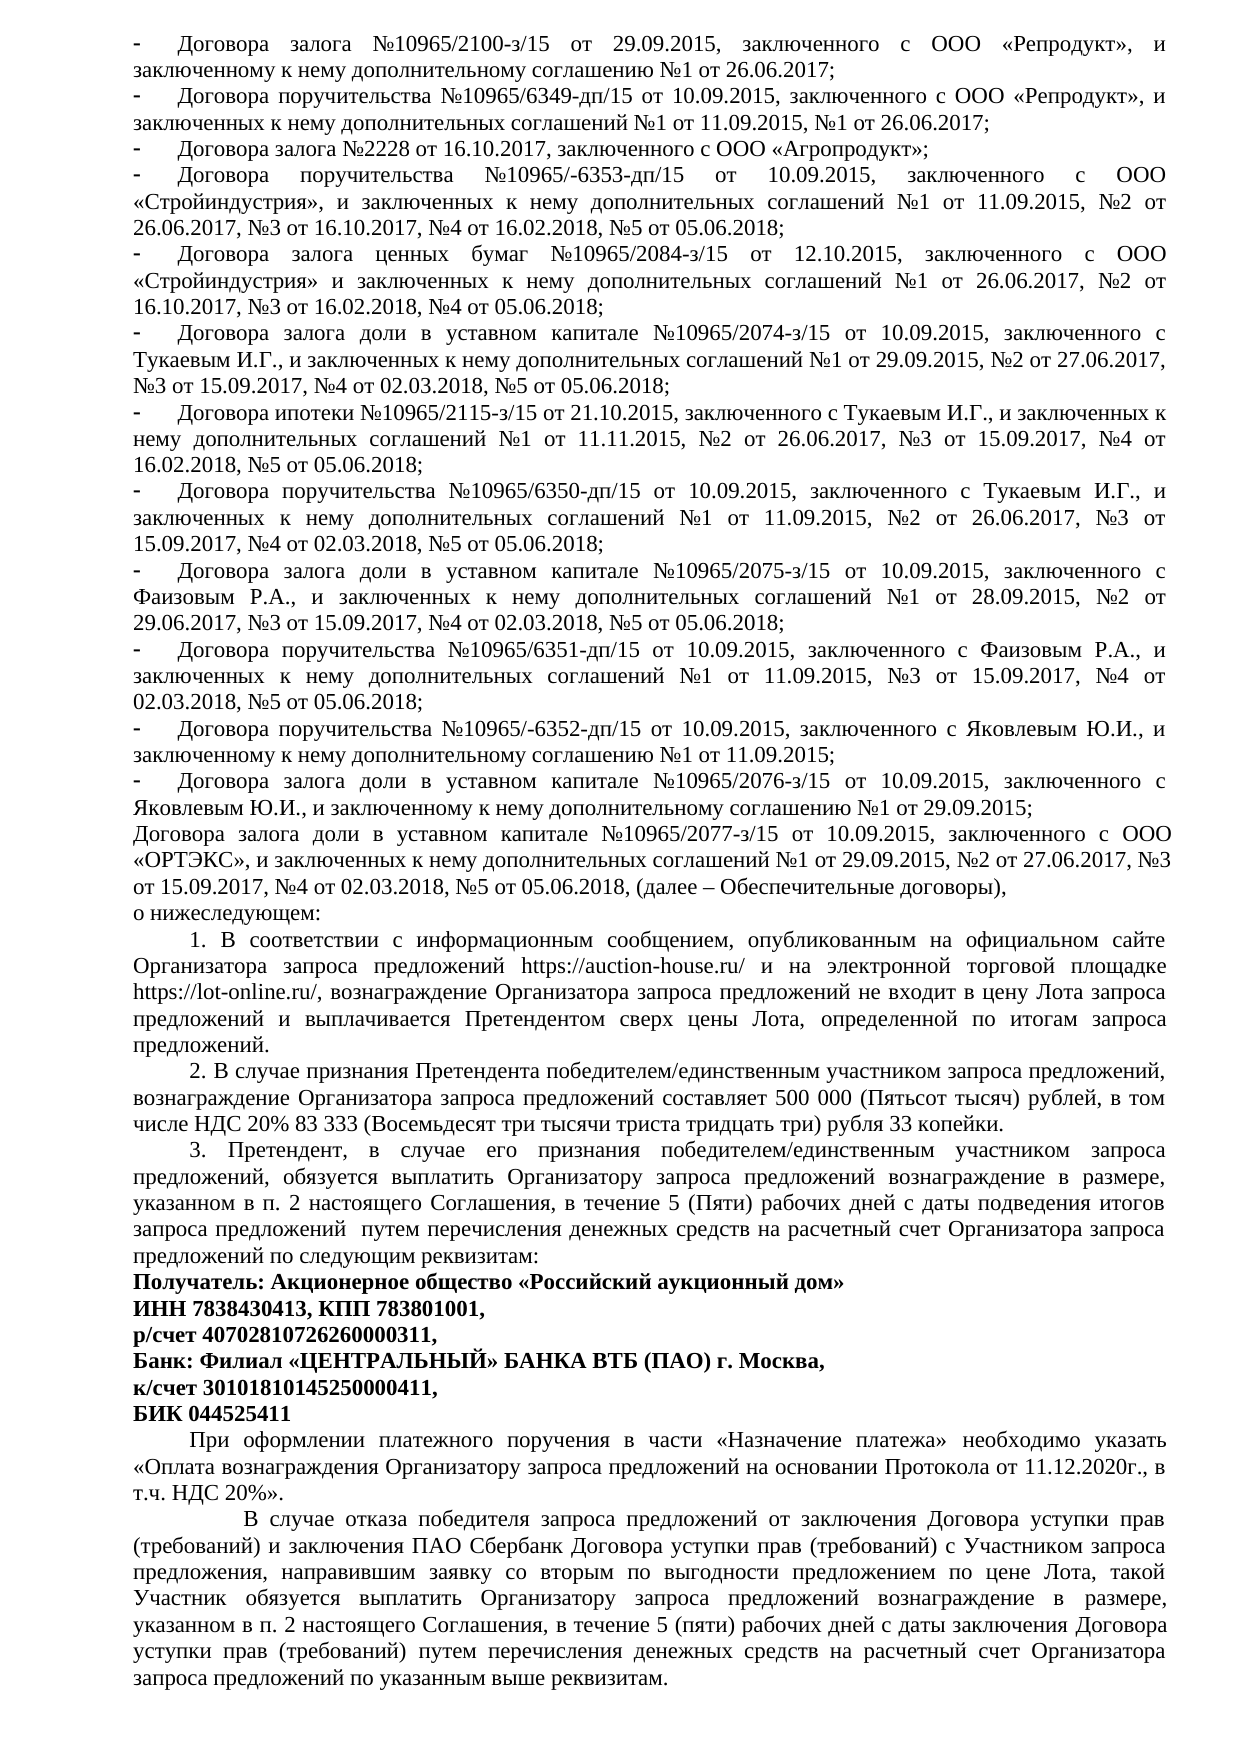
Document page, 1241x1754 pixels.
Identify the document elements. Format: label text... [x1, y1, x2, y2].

text к/счет 30101810145250000411, [133, 1374, 1167, 1400]
list Договора залога ценных бумаг №10965/2084-з/15 от 12.10.2015, заключенного с ООО «Стройиндустрия» и заключенных к нему дополнительных соглашений №1 от 26.06.2017, №2 от 16.10.2017, №3 от 16.02.2018, №4 от 05.06.2018; [133, 240, 1167, 319]
list В случае отказа победителя запроса предложений от заключения Договора уступки прав (требований) и заключения ПАО Сбербанк Договора уступки прав (требований) с Участником запроса предложения, направившим заявку со вторым по выгодности предложением по цене Лота, такой Участник обязуется выплатить Организатору запроса предложений вознаграждение в размере, указанном в п. 2 настоящего Соглашения, в течение 5 (пяти) рабочих дней с даты заключения Договора уступки прав (требований) путем перечисления денежных средств на расчетный счет Организатора запроса предложений по указанным выше реквизитам. [133, 1505, 1167, 1690]
list Договора поручительства №10965/6350-дп/15 от 10.09.2015, заключенного с Тукаевым И.Г., и заключенных к нему дополнительных соглашений №1 от 11.09.2015, №2 от 26.06.2017, №3 от 15.09.2017, №4 от 02.03.2018, №5 от 05.06.2018; [133, 478, 1167, 557]
list В соответствии с информационным сообщением, опубликованным на официальном сайте Организатора запроса предложений https://auction-house.ru/ и на электронной торговой площадке https://lot-online.ru/, вознаграждение Организатора запроса предложений не входит в цену Лота запроса предложений и выплачивается Претендентом сверх цены Лота, определенной по итогам запроса предложений. [133, 926, 1167, 1057]
text БИК 044525411 [133, 1400, 1167, 1426]
list Договора поручительства №10965/-6352-дп/15 от 10.09.2015, заключенного с Яковлевым Ю.И., и заключенному к нему дополнительному соглашению №1 от 11.09.2015; [133, 715, 1167, 767]
list Договора залога №10965/2100-з/15 от 29.09.2015, заключенного с ООО «Репродукт», и заключенному к нему дополнительному соглашению №1 от 26.06.2017; [133, 29, 1167, 82]
text Получатель: Акционерное общество «Российский аукционный дом» [133, 1268, 1167, 1294]
list Договора залога доли в уставном капитале №10965/2076-з/15 от 10.09.2015, заключенного с Яковлевым Ю.И., и заключенному к нему дополнительному соглашению №1 от 29.09.2015; [133, 767, 1167, 820]
text Банк: Филиал «ЦЕНТРАЛЬНЫЙ» БАНКА ВТБ (ПАО) г. Москва, [133, 1347, 1167, 1374]
list Договора ипотеки №10965/2115-з/15 от 21.10.2015, заключенного с Тукаевым И.Г., и заключенных к нему дополнительных соглашений №1 от 11.11.2015, №2 от 26.06.2017, №3 от 15.09.2017, №4 от 16.02.2018, №5 от 05.06.2018; [133, 398, 1167, 478]
list Договора поручительства №10965/-6353-дп/15 от 10.09.2015, заключенного с ООО «Стройиндустрия», и заключенных к нему дополнительных соглашений №1 от 11.09.2015, №2 от 26.06.2017, №3 от 16.10.2017, №4 от 16.02.2018, №5 от 05.06.2018; [133, 161, 1167, 240]
list Претендент, в случае его признания победителем/единственным участником запроса предложений, обязуется выплатить Организатору запроса предложений вознаграждение в размере, указанном в п. 2 настоящего Соглашения, в течение 5 (Пяти) рабочих дней с даты подведения итогов запроса предложений путем перечисления денежных средств на расчетный счет Организатора запроса предложений по следующим реквизитам: [133, 1136, 1167, 1268]
list Договора залога №2228 от 16.10.2017, заключенного с ООО «Агропродукт»; [133, 135, 1167, 161]
text При оформлении платежного поручения в части «Назначение платежа» необходимо указать «Оплата вознаграждения Организатору запроса предложений на основании Протокола от 11.12.2020г., в т.ч. НДС 20%». [133, 1426, 1167, 1505]
text ИНН 7838430413, КПП 783801001, [133, 1294, 1167, 1321]
list Договора поручительства №10965/6351-дп/15 от 10.09.2015, заключенного с Фаизовым Р.А., и заключенных к нему дополнительных соглашений №1 от 11.09.2015, №3 от 15.09.2017, №4 от 02.03.2018, №5 от 05.06.2018; [133, 636, 1167, 715]
text Договора залога доли в уставном капитале №10965/2077-з/15 от 10.09.2015, заключенного с ООО «ОРТЭКС», и заключенных к нему дополнительных соглашений №1 от 29.09.2015, №2 от 27.06.2017, №3 от 15.09.2017, №4 от 02.03.2018, №5 от 05.06.2018, (далее – Обеспечительные договоры), [133, 820, 1173, 899]
text о нижеследующем: [133, 899, 1173, 926]
list Договора залога доли в уставном капитале №10965/2075-з/15 от 10.09.2015, заключенного с Фаизовым Р.А., и заключенных к нему дополнительных соглашений №1 от 28.09.2015, №2 от 29.06.2017, №3 от 15.09.2017, №4 от 02.03.2018, №5 от 05.06.2018; [133, 557, 1167, 636]
list В случае признания Претендента победителем/единственным участником запроса предложений, вознаграждение Организатора запроса предложений составляет 500 000 (Пятьсот тысяч) рублей, в том числе НДС 20% 83 333 (Восемьдесят три тысячи триста тридцать три) рубля 33 копейки. [133, 1057, 1167, 1136]
list Договора поручительства №10965/6349-дп/15 от 10.09.2015, заключенного с ООО «Репродукт», и заключенных к нему дополнительных соглашений №1 от 11.09.2015, №1 от 26.06.2017; [133, 82, 1167, 135]
list Договора залога доли в уставном капитале №10965/2074-з/15 от 10.09.2015, заключенного с Тукаевым И.Г., и заключенных к нему дополнительных соглашений №1 от 29.09.2015, №2 от 27.06.2017, №3 от 15.09.2017, №4 от 02.03.2018, №5 от 05.06.2018; [133, 319, 1167, 398]
text р/счет 40702810726260000311, [133, 1321, 1167, 1347]
